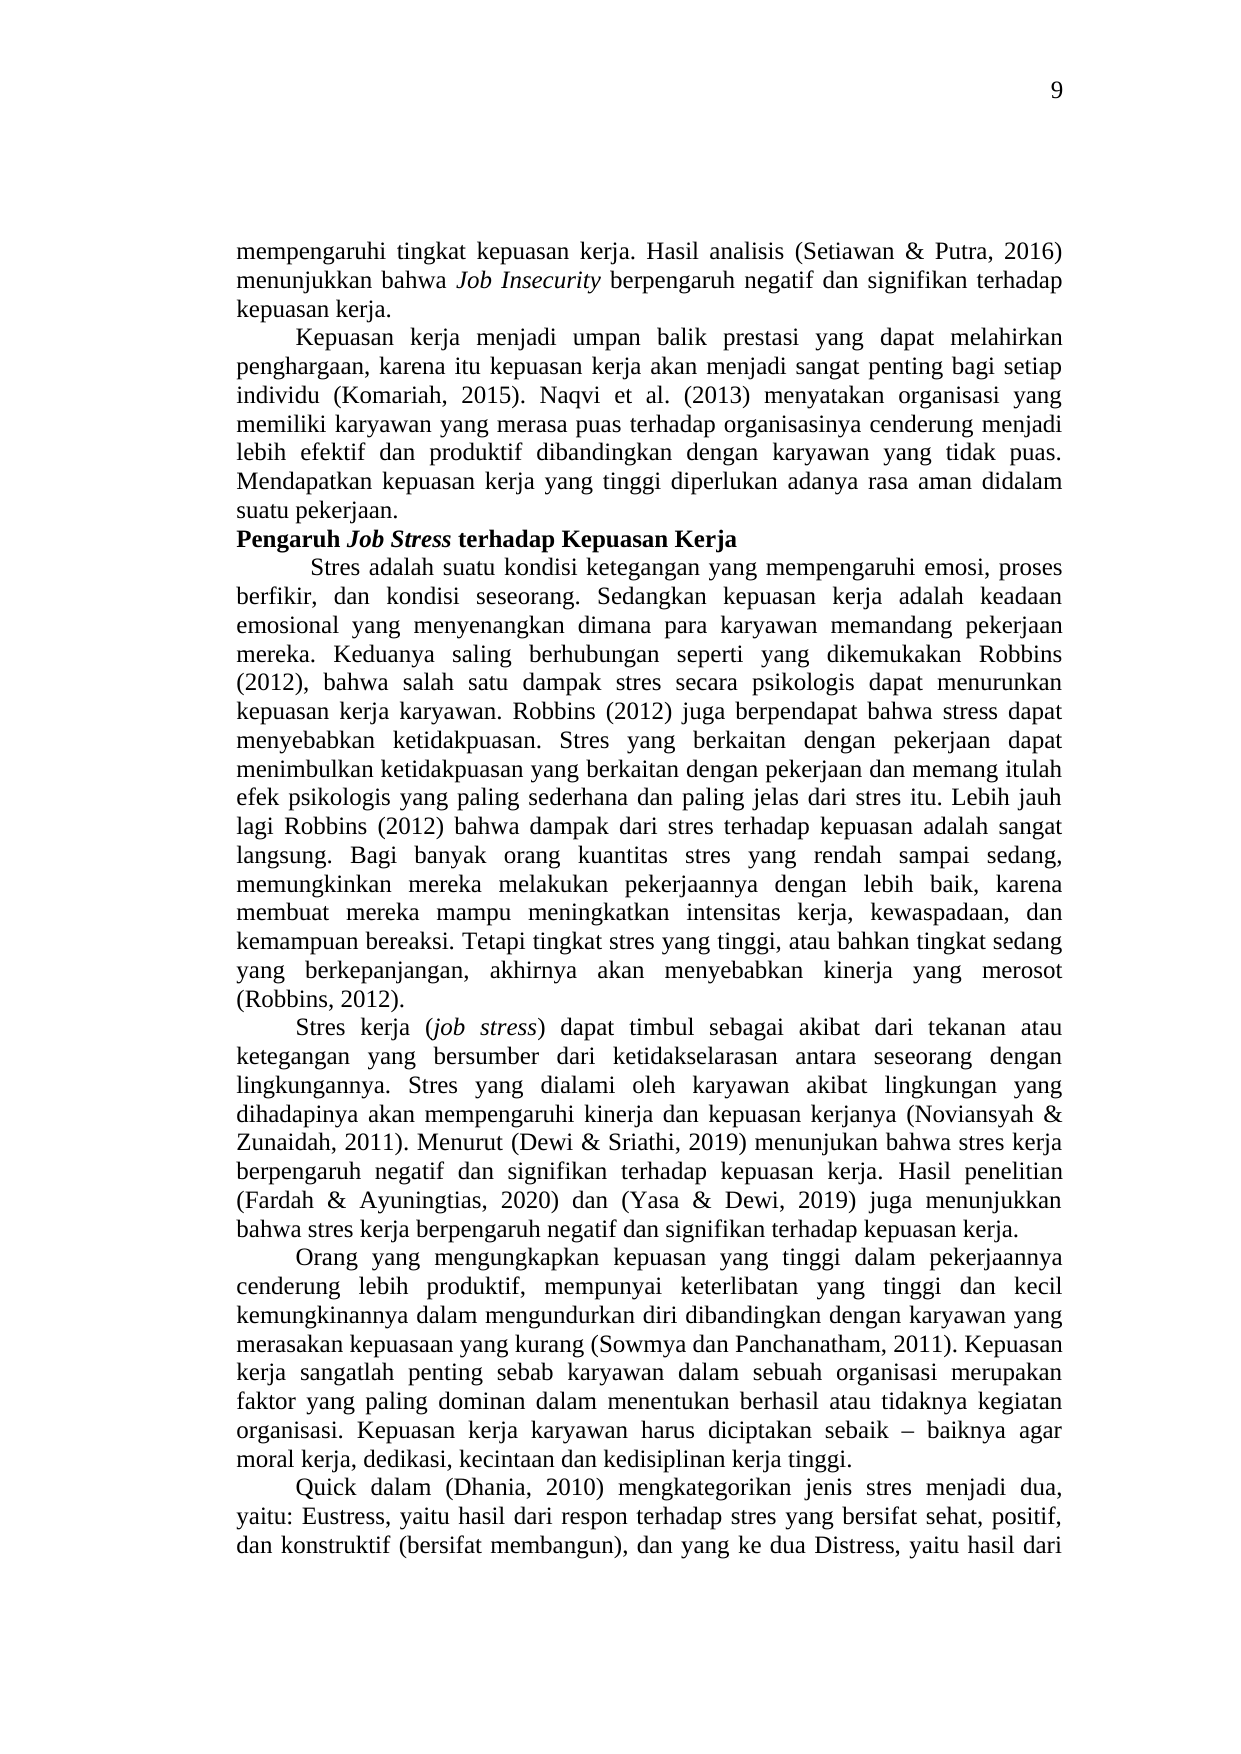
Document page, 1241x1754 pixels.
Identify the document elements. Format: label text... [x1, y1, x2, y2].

text Orang yang mengungkapkan kepuasan yang tinggi dalam pekerjaannya cenderung lebih produktif, mempunyai keterlibatan yang tinggi dan kecil kemungkinannya dalam mengundurkan diri dibandingkan dengan karyawan yang merasakan kepuasaan yang kurang (Sowmya dan Panchanatham, 2011). Kepuasan kerja sangatlah penting sebab karyawan dalam sebuah organisasi merupakan faktor yang paling dominan dalam menentukan berhasil atau tidaknya kegiatan organisasi. Kepuasan kerja karyawan harus diciptakan sebaik – baiknya agar moral kerja, dedikasi, kecintaan dan kedisiplinan kerja tinggi. [236, 1242, 1063, 1472]
text Stres kerja (job stress) dapat timbul sebagai akibat dari tekanan atau ketegangan yang bersumber dari ketidakselarasan antara seseorang dengan lingkungannya. Stres yang dialami oleh karyawan akibat lingkungan yang dihadapinya akan mempengaruhi kinerja dan kepuasan kerjanya (Noviansyah & Zunaidah, 2011). Menurut (Dewi & Sriathi, 2019) menunjukan bahwa stres kerja berpengaruh negatif dan signifikan terhadap kepuasan kerja. Hasil penelitian (Fardah & Ayuningtias, 2020) dan (Yasa & Dewi, 2019) juga menunjukkan bahwa stres kerja berpengaruh negatif dan signifikan terhadap kepuasan kerja. [236, 1012, 1063, 1242]
text Kepuasan kerja menjadi umpan balik prestasi yang dapat melahirkan penghargaan, karena itu kepuasan kerja akan menjadi sangat penting bagi setiap individu (Komariah, 2015). Naqvi et al. (2013) menyatakan organisasi yang memiliki karyawan yang merasa puas terhadap organisasinya cenderung menjadi lebih efektif dan produktif dibandingkan dengan karyawan yang tidak puas. Mendapatkan kepuasan kerja yang tinggi diperlukan adanya rasa aman didalam suatu pekerjaan. [236, 322, 1063, 524]
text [236, 1472, 1063, 1559]
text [236, 236, 1063, 322]
text Stres adalah suatu kondisi ketegangan yang mempengaruhi emosi, proses berfikir, dan kondisi seseorang. Sedangkan kepuasan kerja adalah keadaan emosional yang menyenangkan dimana para karyawan memandang pekerjaan mereka. Keduanya saling berhubungan seperti yang dikemukakan Robbins (2012), bahwa salah satu dampak stres secara psikologis dapat menurunkan kepuasan kerja karyawan. Robbins (2012) juga berpendapat bahwa stress dapat menyebabkan ketidakpuasan. Stres yang berkaitan dengan pekerjaan dapat menimbulkan ketidakpuasan yang berkaitan dengan pekerjaan dan memang itulah efek psikologis yang paling sederhana dan paling jelas dari stres itu. Lebih jauh lagi Robbins (2012) bahwa dampak dari stres terhadap kepuasan adalah sangat langsung. Bagi banyak orang kuantitas stres yang rendah sampai sedang, memungkinkan mereka melakukan pekerjaannya dengan lebih baik, karena membuat mereka mampu meningkatkan intensitas kerja, kewaspadaan, dan kemampuan bereaksi. Tetapi tingkat stres yang tinggi, atau bahkan tingkat sedang yang berkepanjangan, akhirnya akan menyebabkan kinerja yang merosot (Robbins, 2012). [236, 552, 1063, 1012]
subtitle Pengaruh Job Stress terhadap Kepuasan Kerja [236, 524, 1063, 552]
